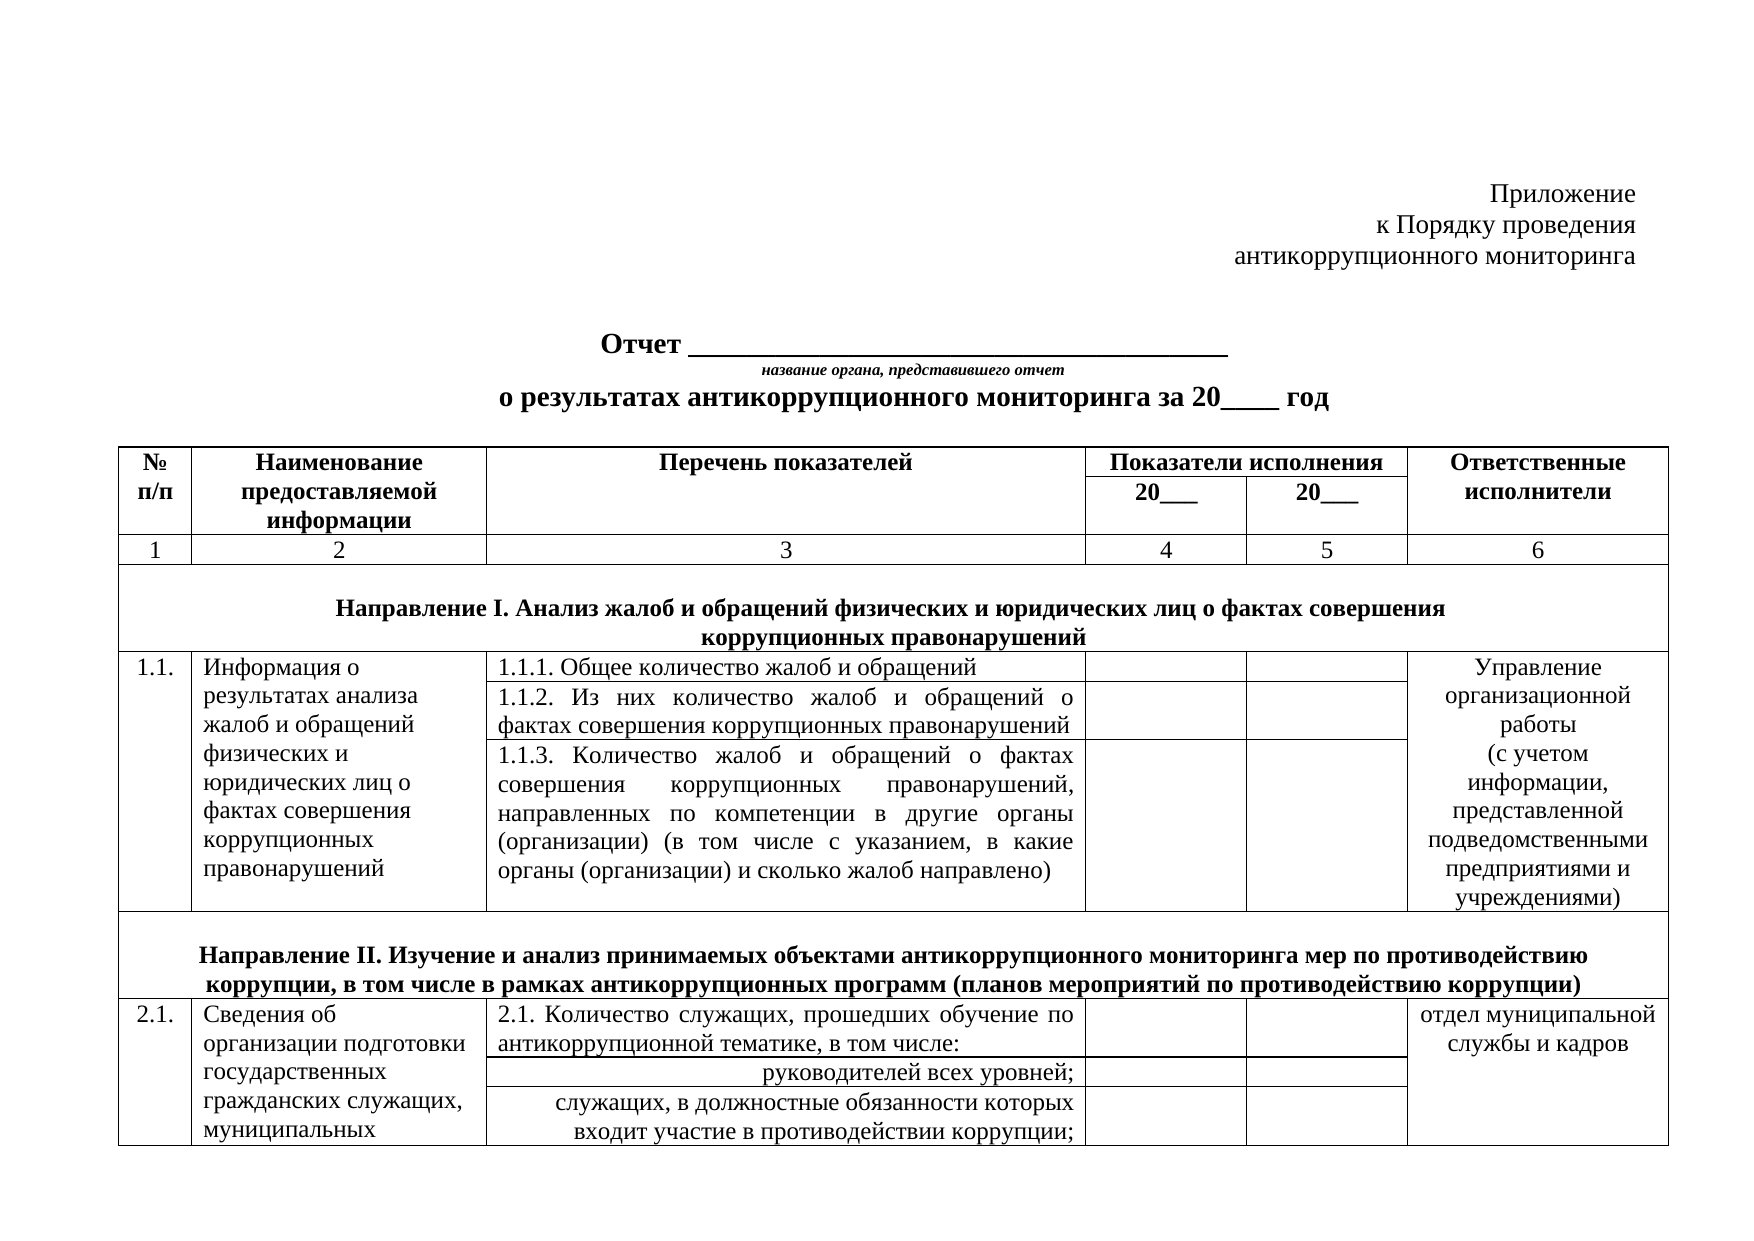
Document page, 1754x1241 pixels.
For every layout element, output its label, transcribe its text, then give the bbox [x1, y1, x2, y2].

table_cell 3 [487, 535, 1085, 563]
table_header Показатели исполнения [1086, 448, 1407, 476]
table_cell 2 [192, 535, 486, 563]
table_cell Направление II. Изучение и анализ принимаемых объектами антикоррупционного мониторинга мер по противодействию коррупции, в том числе в рамках антикоррупционных программ (планов мероприятий по противодействию коррупции) [119, 912, 1668, 998]
text Приложение [118, 177, 1636, 208]
table_cell Управление организационной работы (с учетом информации, представленной подведомственными предприятиями и учреждениями) [1408, 652, 1668, 911]
table_cell [1086, 1058, 1246, 1086]
text о результатах антикоррупционного мониторинга за 20____ год [118, 379, 1636, 413]
table_header Ответственные исполнители [1408, 448, 1668, 534]
table_cell [1247, 682, 1407, 739]
table_cell отдел муниципальной службы и кадров [1408, 999, 1668, 1145]
table_cell [1247, 1058, 1407, 1086]
table_cell 2.1. [119, 999, 191, 1145]
text антикоррупционного мониторинга [118, 239, 1636, 271]
text Отчет _____________________________________ [118, 327, 1636, 360]
table_cell 1.1.1. Общее количество жалоб и обращений [487, 652, 1085, 681]
table_cell [1247, 1087, 1407, 1145]
table_header Перечень показателей [487, 448, 1085, 534]
table_cell 1 [119, 535, 191, 563]
table_cell руководителей всех уровней; [487, 1058, 1085, 1086]
table_cell 1.1. [119, 652, 191, 911]
table_cell [1247, 740, 1407, 911]
table_cell Сведения об организации подготовки государственных гражданских служащих, муниципальных служащих (далее – служащие) в сфере противодействия коррупции [192, 999, 486, 1145]
table_cell Направление I. Анализ жалоб и обращений физических и юридических лиц о фактах совершения коррупционных правонарушений [119, 565, 1668, 651]
table_cell 1.1.2. Из них количество жалоб и обращений о фактах совершения коррупционных правонарушений [487, 682, 1085, 739]
table_cell [1086, 740, 1246, 911]
table_cell 20___ [1086, 477, 1246, 534]
table_header Наименование предоставляемой информации [192, 448, 486, 534]
table_cell служащих, в должностные обязанности которых входит участие в противодействии коррупции; [487, 1087, 1085, 1145]
table_cell [1247, 652, 1407, 681]
table_cell [1247, 999, 1407, 1056]
table_cell 6 [1408, 535, 1668, 563]
table_cell Информация о результатах анализа жалоб и обращений физических и юридических лиц о фактах совершения коррупционных правонарушений [192, 652, 486, 911]
text к Порядку проведения [118, 208, 1636, 239]
table_cell [1086, 682, 1246, 739]
table_cell 20___ [1247, 477, 1407, 534]
table_cell 1.1.3. Количество жалоб и обращений о фактах совершения коррупционных правонарушений, направленных по компетенции в другие органы (организации) (в том числе с указанием, в какие органы (организации) и сколько жалоб направлено) [487, 740, 1085, 911]
text название органа, представившего отчет [118, 360, 1636, 379]
table_header № п/п [119, 448, 191, 534]
table_cell [1086, 652, 1246, 681]
table_cell 2.1. Количество служащих, прошедших обучение по антикоррупционной тематике, в том числе: [487, 999, 1085, 1056]
table_cell 5 [1247, 535, 1407, 563]
table_cell [1086, 999, 1246, 1056]
table_cell [1086, 1087, 1246, 1145]
table_cell 4 [1086, 535, 1246, 563]
